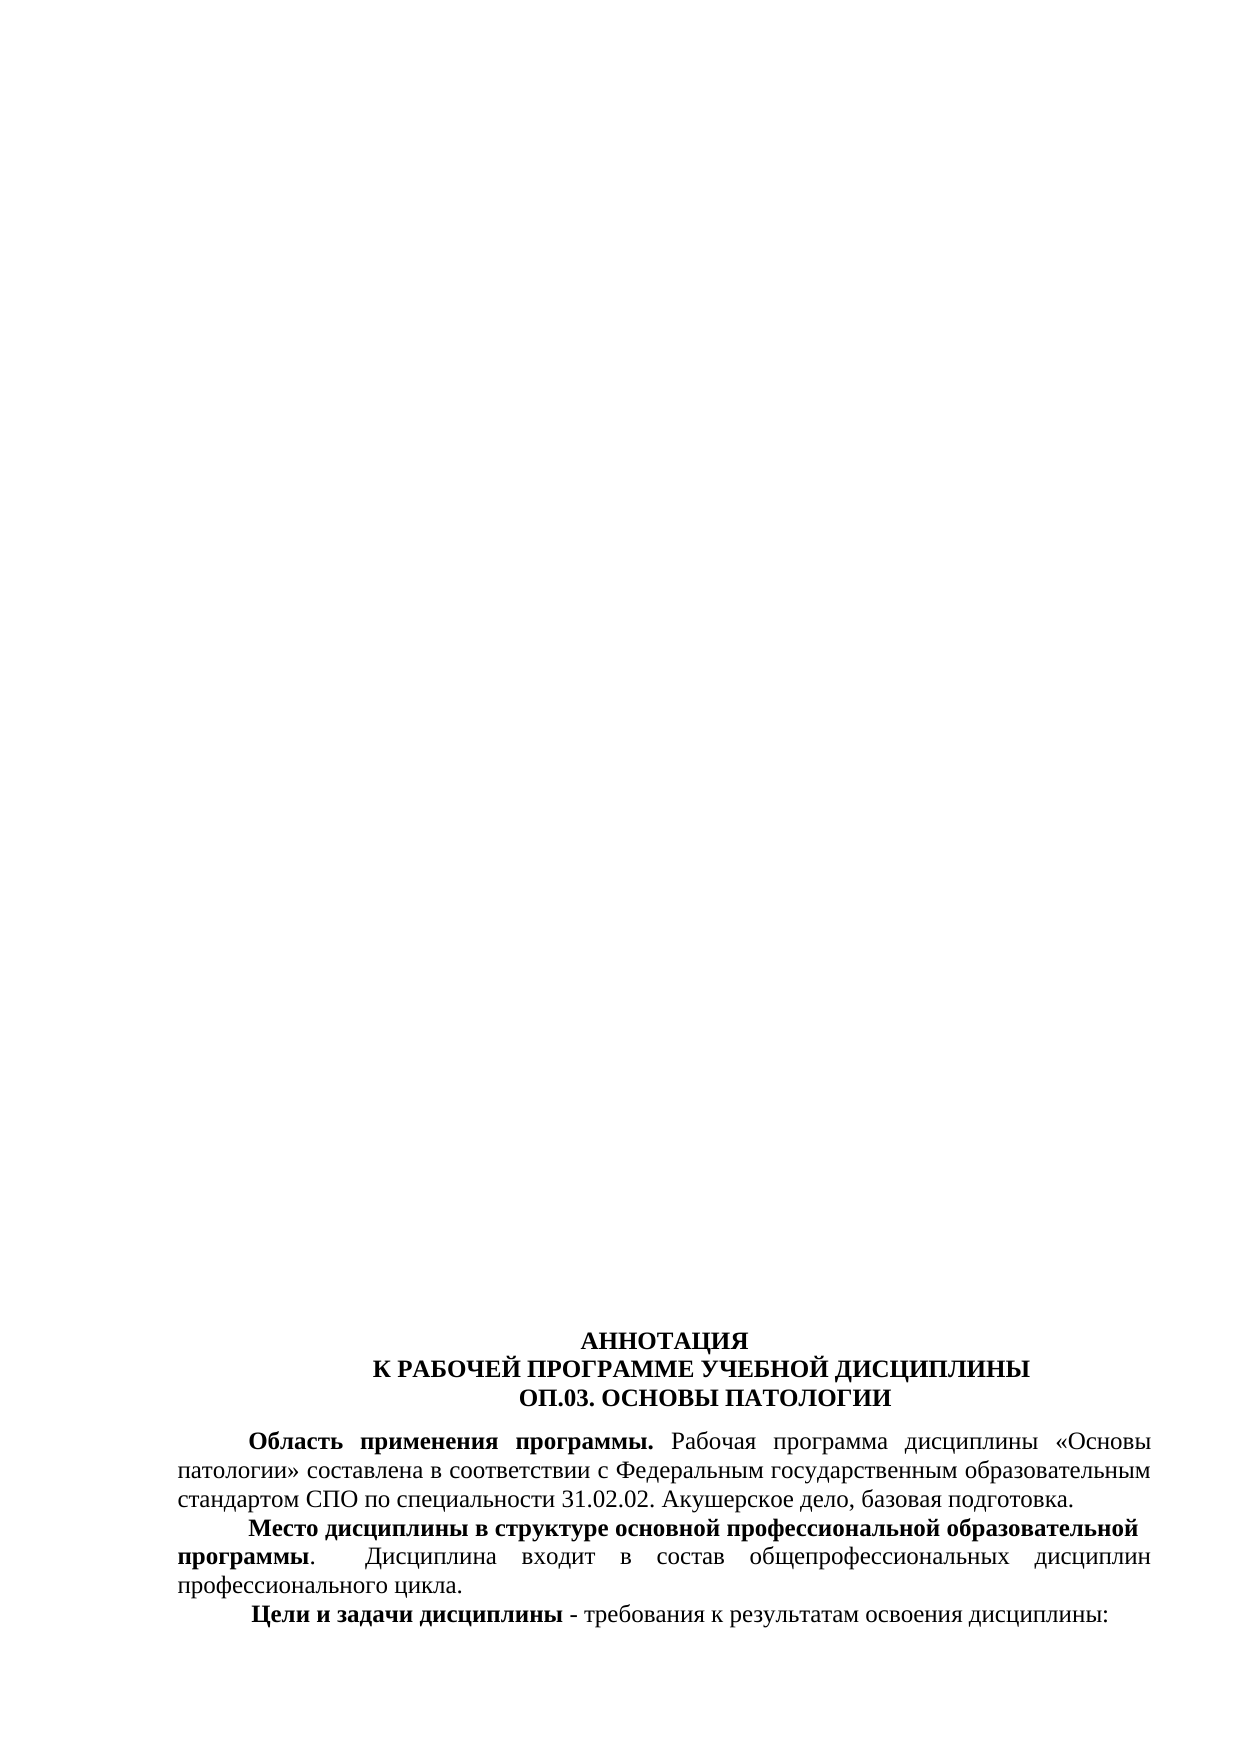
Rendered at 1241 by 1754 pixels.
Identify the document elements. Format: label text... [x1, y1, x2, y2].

text Цели и задачи дисциплины - требования к результатам освоения дисциплины: [177, 1599, 1152, 1628]
text ОП.03. ОСНОВЫ ПАТОЛОГИИ [177, 1383, 1152, 1412]
text АННОТАЦИЯ [177, 1326, 1152, 1354]
text Место дисциплины в структуре основной профессиональной образовательной программы. Дисциплина входит в состав общепрофессиональных дисциплин профессионального цикла. [177, 1513, 1152, 1599]
text К РАБОЧЕЙ ПРОГРАММЕ УЧЕБНОЙ ДИСЦИПЛИНЫ [177, 1354, 1152, 1383]
text Область применения программы. Рабочая программа дисциплины «Основы патологии» составлена в соответствии с Федеральным государственным образовательным стандартом СПО по специальности 31.02.02. Акушерское дело, базовая подготовка. [177, 1426, 1152, 1513]
